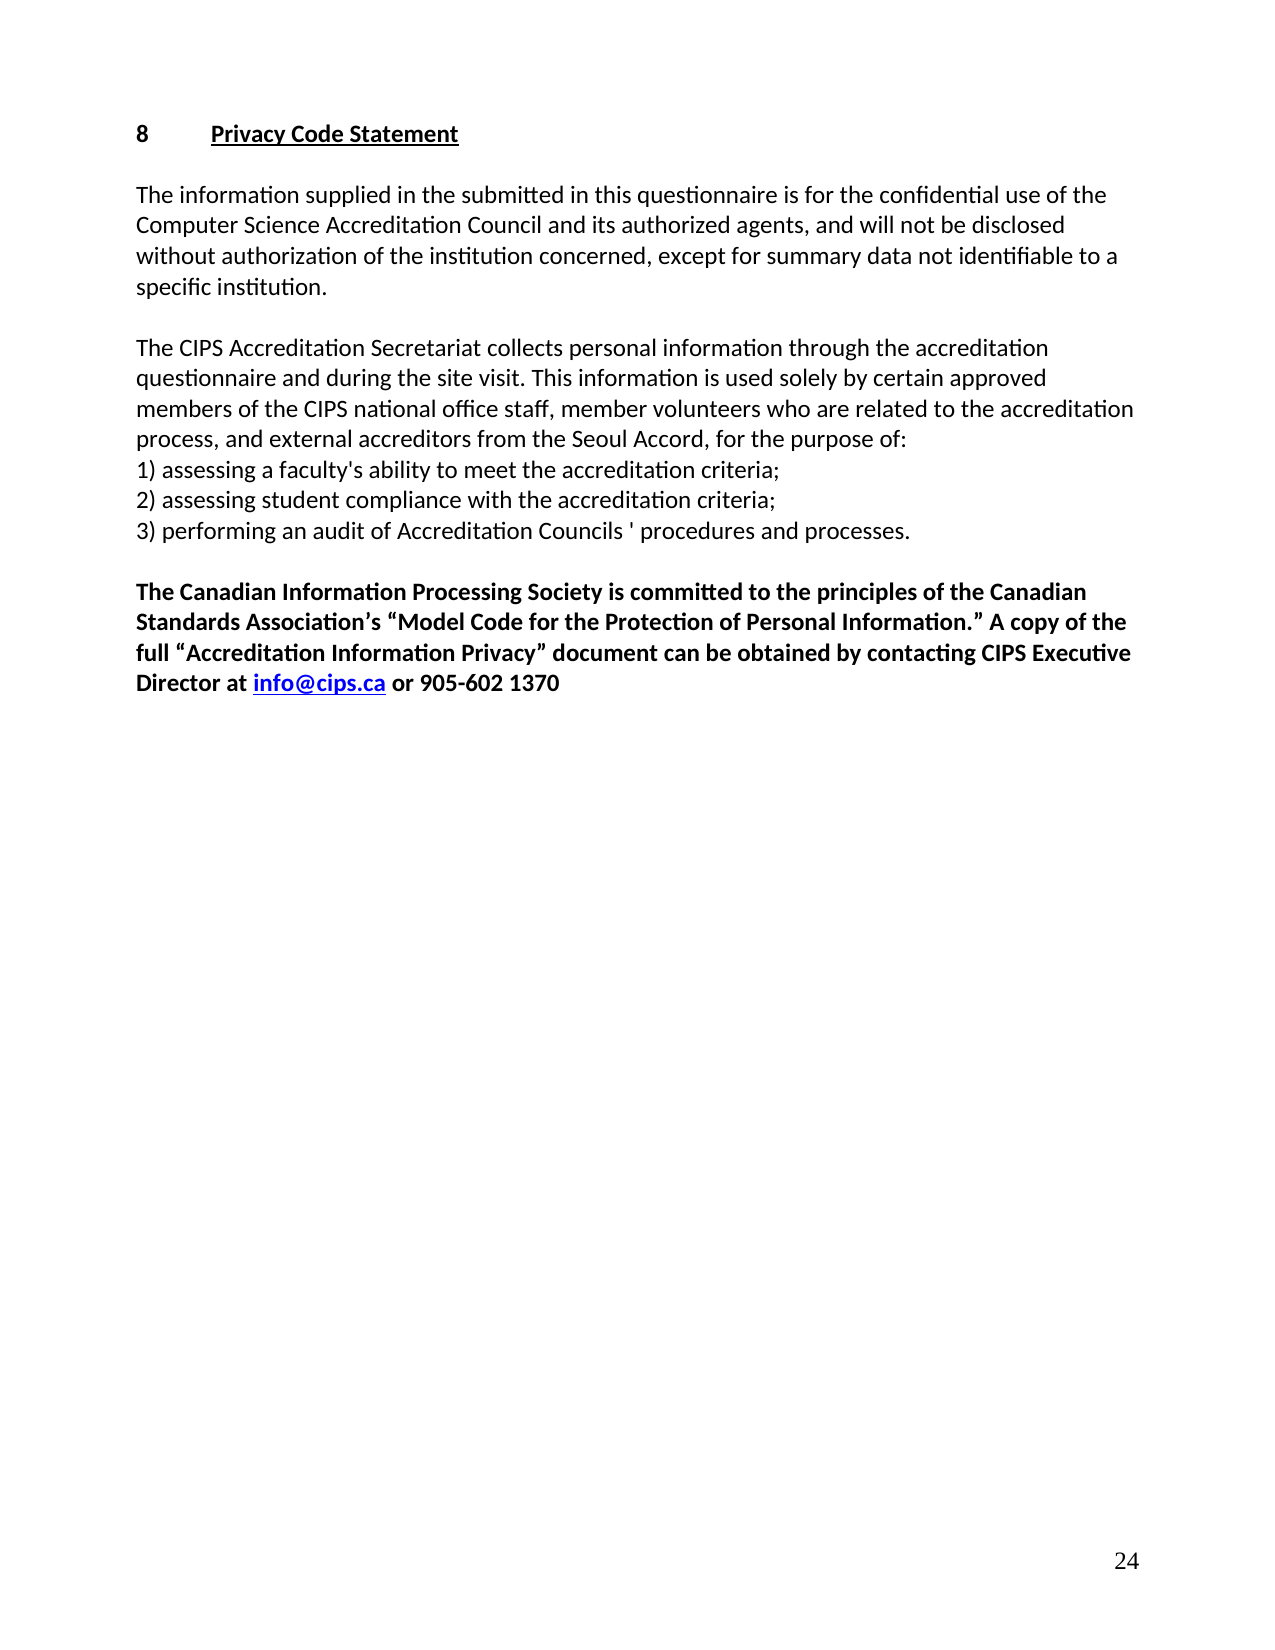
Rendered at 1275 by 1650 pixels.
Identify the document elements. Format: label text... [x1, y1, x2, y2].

text 1) assessing a faculty's ability to meet the accreditation criteria; [136, 454, 1139, 484]
text The CIPS Accreditation Secretariat collects personal information through the accreditation questionnaire and during the site visit. This information is used solely by certain approved members of the CIPS national office staff, member volunteers who are related to the accreditation process, and external accreditors from the Seoul Accord, for the purpose of: [136, 332, 1139, 454]
text 2) assessing student compliance with the accreditation criteria; [136, 484, 1139, 515]
subtitle 8 Privacy Code Statement [136, 118, 1139, 149]
text The information supplied in the submitted in this questionnaire is for the confidential use of the Computer Science Accreditation Council and its authorized agents, and will not be disclosed without authorization of the institution concerned, except for summary data not identifiable to a specific institution. [136, 179, 1139, 301]
text The Canadian Information Processing Society is committed to the principles of the Canadian Standards Association’s “Model Code for the Protection of Personal Information.” A copy of the full “Accreditation Information Privacy” document can be obtained by contacting CIPS Executive Director at info@cips.ca or 905-602 1370 [136, 576, 1139, 698]
text 3) performing an audit of Accreditation Councils ' procedures and processes. [136, 515, 1139, 545]
